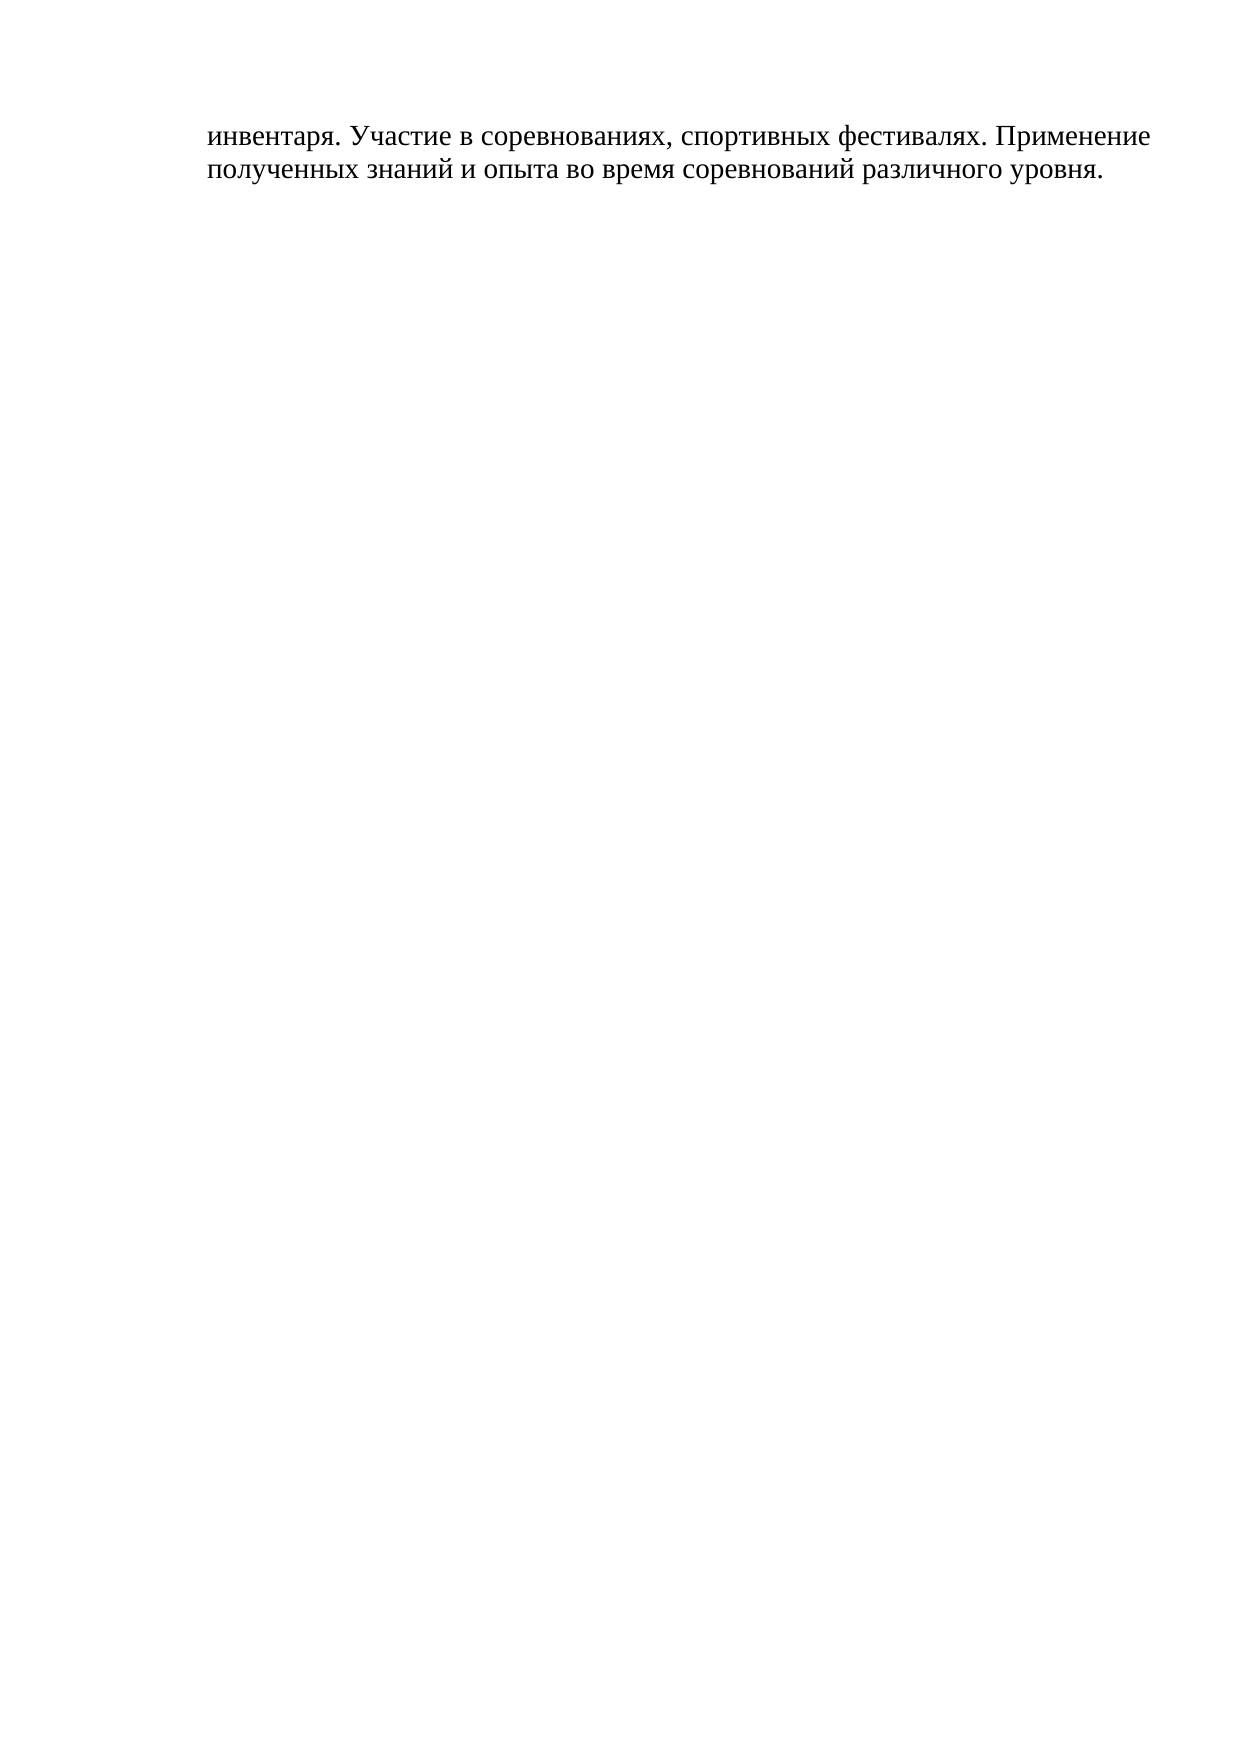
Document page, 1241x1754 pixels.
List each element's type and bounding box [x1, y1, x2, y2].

text [207, 118, 1152, 185]
